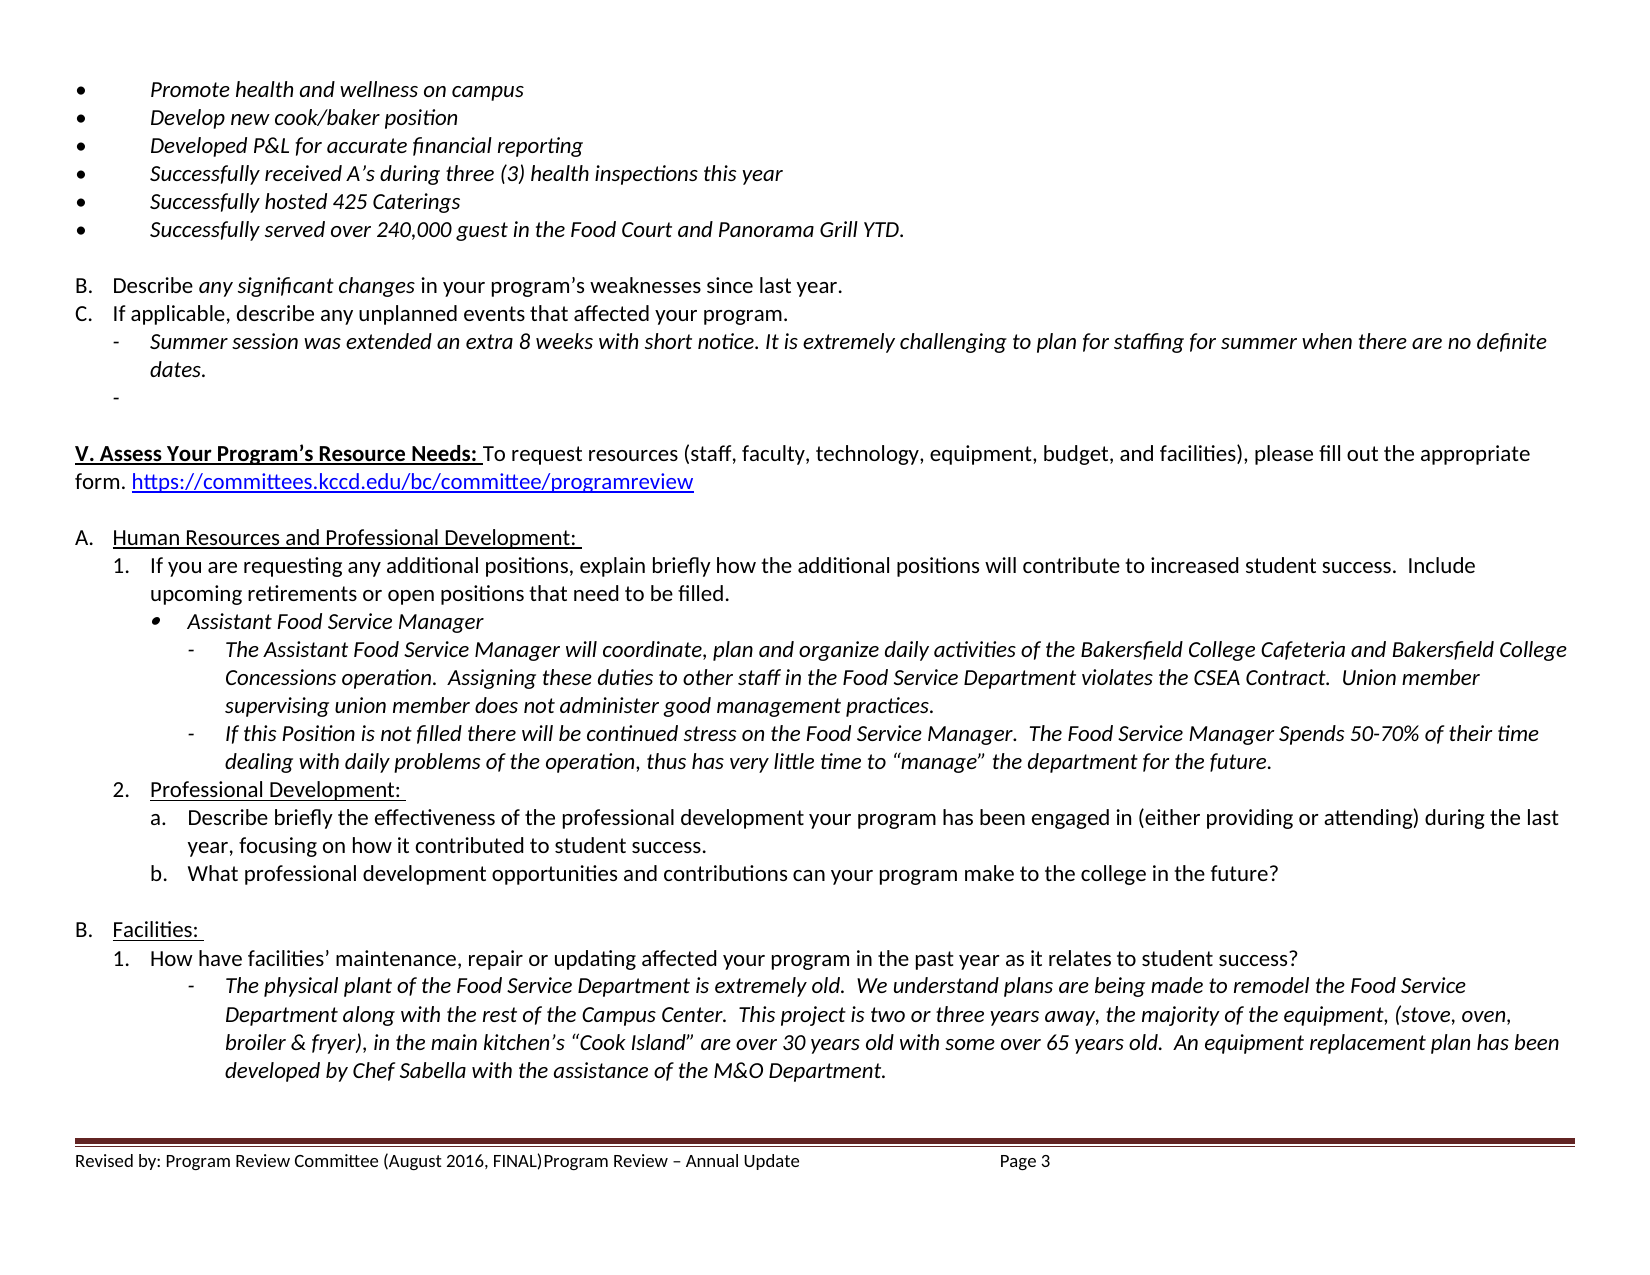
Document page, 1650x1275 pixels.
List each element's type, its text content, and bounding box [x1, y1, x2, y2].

text • Successfully served over 240,000 guest in the Food Court and Panorama Grill YTD. [75, 215, 1575, 243]
list Describe briefly the effectiveness of the professional development your program has been engaged in (either providing or attending) during the last year, focusing on how it contributed to student success. [150, 803, 1575, 859]
list Summer session was extended an extra 8 weeks with short notice. It is extremely challenging to plan for staffing for summer when there are no definite dates. [112, 327, 1575, 383]
list Professional Development: [112, 776, 1575, 803]
list The physical plant of the Food Service Department is extremely old. We understand plans are being made to remodel the Food Service Department along with the rest of the Campus Center. This project is two or three years away, the majority of the equipment, (stove, oven, broiler & fryer), in the main kitchen’s “Cook Island” are over 30 years old with some over 65 years old. An equipment replacement plan has been developed by Chef Sabella with the assistance of the M&O Department. [187, 972, 1575, 1084]
list If this Position is not filled there will be continued stress on the Food Service Manager. The Food Service Manager Spends 50-70% of their time dealing with daily problems of the operation, thus has very little time to “manage” the department for the future. [187, 719, 1575, 776]
list The Assistant Food Service Manager will coordinate, plan and organize daily activities of the Bakersfield College Cafeteria and Bakersfield College Concessions operation. Assigning these duties to other staff in the Food Service Department violates the CSEA Contract. Union member supervising union member does not administer good management practices. [187, 635, 1575, 719]
list If applicable, describe any unplanned events that affected your program. [75, 299, 1575, 327]
list Assistant Food Service Manager [150, 607, 1575, 635]
list Describe any significant changes in your program’s weaknesses since last year. [75, 271, 1575, 299]
list Human Resources and Professional Development: [75, 523, 1575, 551]
text • Successfully received A’s during three (3) health inspections this year [75, 159, 1575, 187]
text • Successfully hosted 425 Caterings [75, 187, 1575, 215]
list How have facilities’ maintenance, repair or updating affected your program in the past year as it relates to student success? [112, 944, 1575, 972]
text • Develop new cook/baker position [75, 103, 1575, 131]
list If you are requesting any additional positions, explain briefly how the additional positions will contribute to increased student success. Include upcoming retirements or open positions that need to be filled. [112, 551, 1575, 607]
text V. Assess Your Program’s Resource Needs: To request resources (staff, faculty, technology, equipment, budget, and facilities), please fill out the appropriate form. https://committees.kccd.edu/bc/committee/programreview [75, 439, 1575, 495]
list Facilities: [75, 916, 1575, 944]
text • Promote health and wellness on campus [75, 75, 1575, 103]
text • Developed P&L for accurate financial reporting [75, 131, 1575, 159]
list What professional development opportunities and contributions can your program make to the college in the future? [150, 859, 1575, 888]
